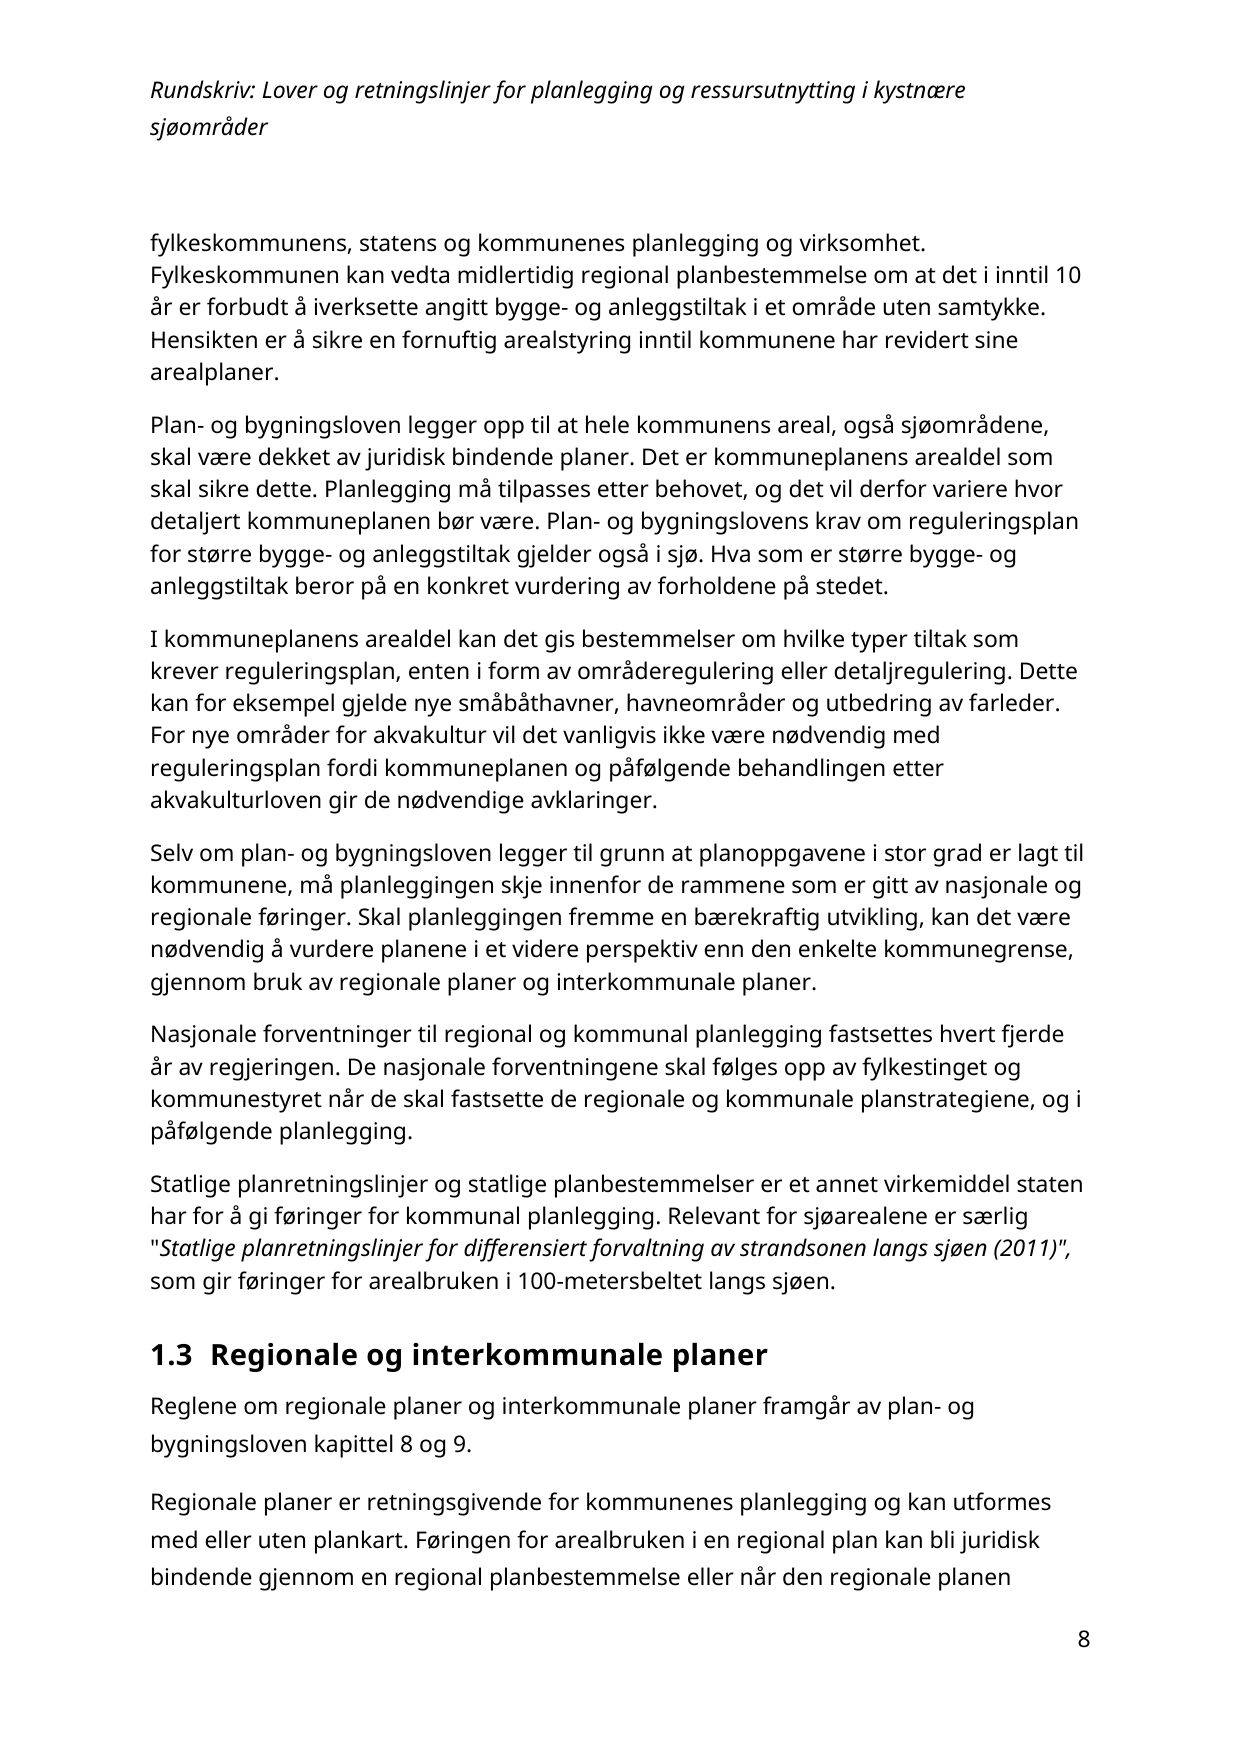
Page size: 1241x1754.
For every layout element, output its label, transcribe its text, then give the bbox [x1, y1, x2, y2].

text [150, 227, 1090, 387]
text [150, 1486, 1090, 1592]
text Nasjonale forventninger til regional og kommunal planlegging fastsettes hvert fjerde år av regjeringen. De nasjonale forventningene skal følges opp av fylkestinget og kommunestyret når de skal fastsette de regionale og kommunale planstrategiene, og i påfølgende planlegging. [150, 1018, 1090, 1146]
text Selv om plan- og bygningsloven legger til grunn at planoppgavene i stor grad er lagt til kommunene, må planleggingen skje innenfor de rammene som er gitt av nasjonale og regionale føringer. Skal planleggingen fremme en bærekraftig utvikling, kan det være nødvendig å vurdere planene i et videre perspektiv enn den enkelte kommunegrense, gjennom bruk av regionale planer og interkommunale planer. [150, 837, 1090, 997]
text Plan- og bygningsloven legger opp til at hele kommunens areal, også sjøområdene, skal være dekket av juridisk bindende planer. Det er kommuneplanens arealdel som skal sikre dette. Planlegging må tilpasses etter behovet, og det vil derfor variere hvor detaljert kommuneplanen bør være. Plan- og bygningslovens krav om reguleringsplan for større bygge- og anleggstiltak gjelder også i sjø. Hva som er større bygge- og anleggstiltak beror på en konkret vurdering av forholdene på stedet. [150, 409, 1090, 601]
subtitle Regionale og interkommunale planer [150, 1334, 1090, 1374]
text Statlige planretningslinjer og statlige planbestemmelser er et annet virkemiddel staten har for å gi føringer for kommunal planlegging. Relevant for sjøarealene er særlig "Statlige planretningslinjer for differensiert forvaltning av strandsonen langs sjøen (2011)", som gir føringer for arealbruken i 100-metersbeltet langs sjøen. [150, 1168, 1090, 1296]
text I kommuneplanens arealdel kan det gis bestemmelser om hvilke typer tiltak som krever reguleringsplan, enten i form av områderegulering eller detaljregulering. Dette kan for eksempel gjelde nye småbåthavner, havneområder og utbedring av farleder. For nye områder for akvakultur vil det vanligvis ikke være nødvendig med reguleringsplan fordi kommuneplanen og påfølgende behandlingen etter akvakulturloven gir de nødvendige avklaringer. [150, 623, 1090, 815]
text Reglene om regionale planer og interkommunale planer framgår av plan- og bygningsloven kapittel 8 og 9. [150, 1390, 1090, 1459]
